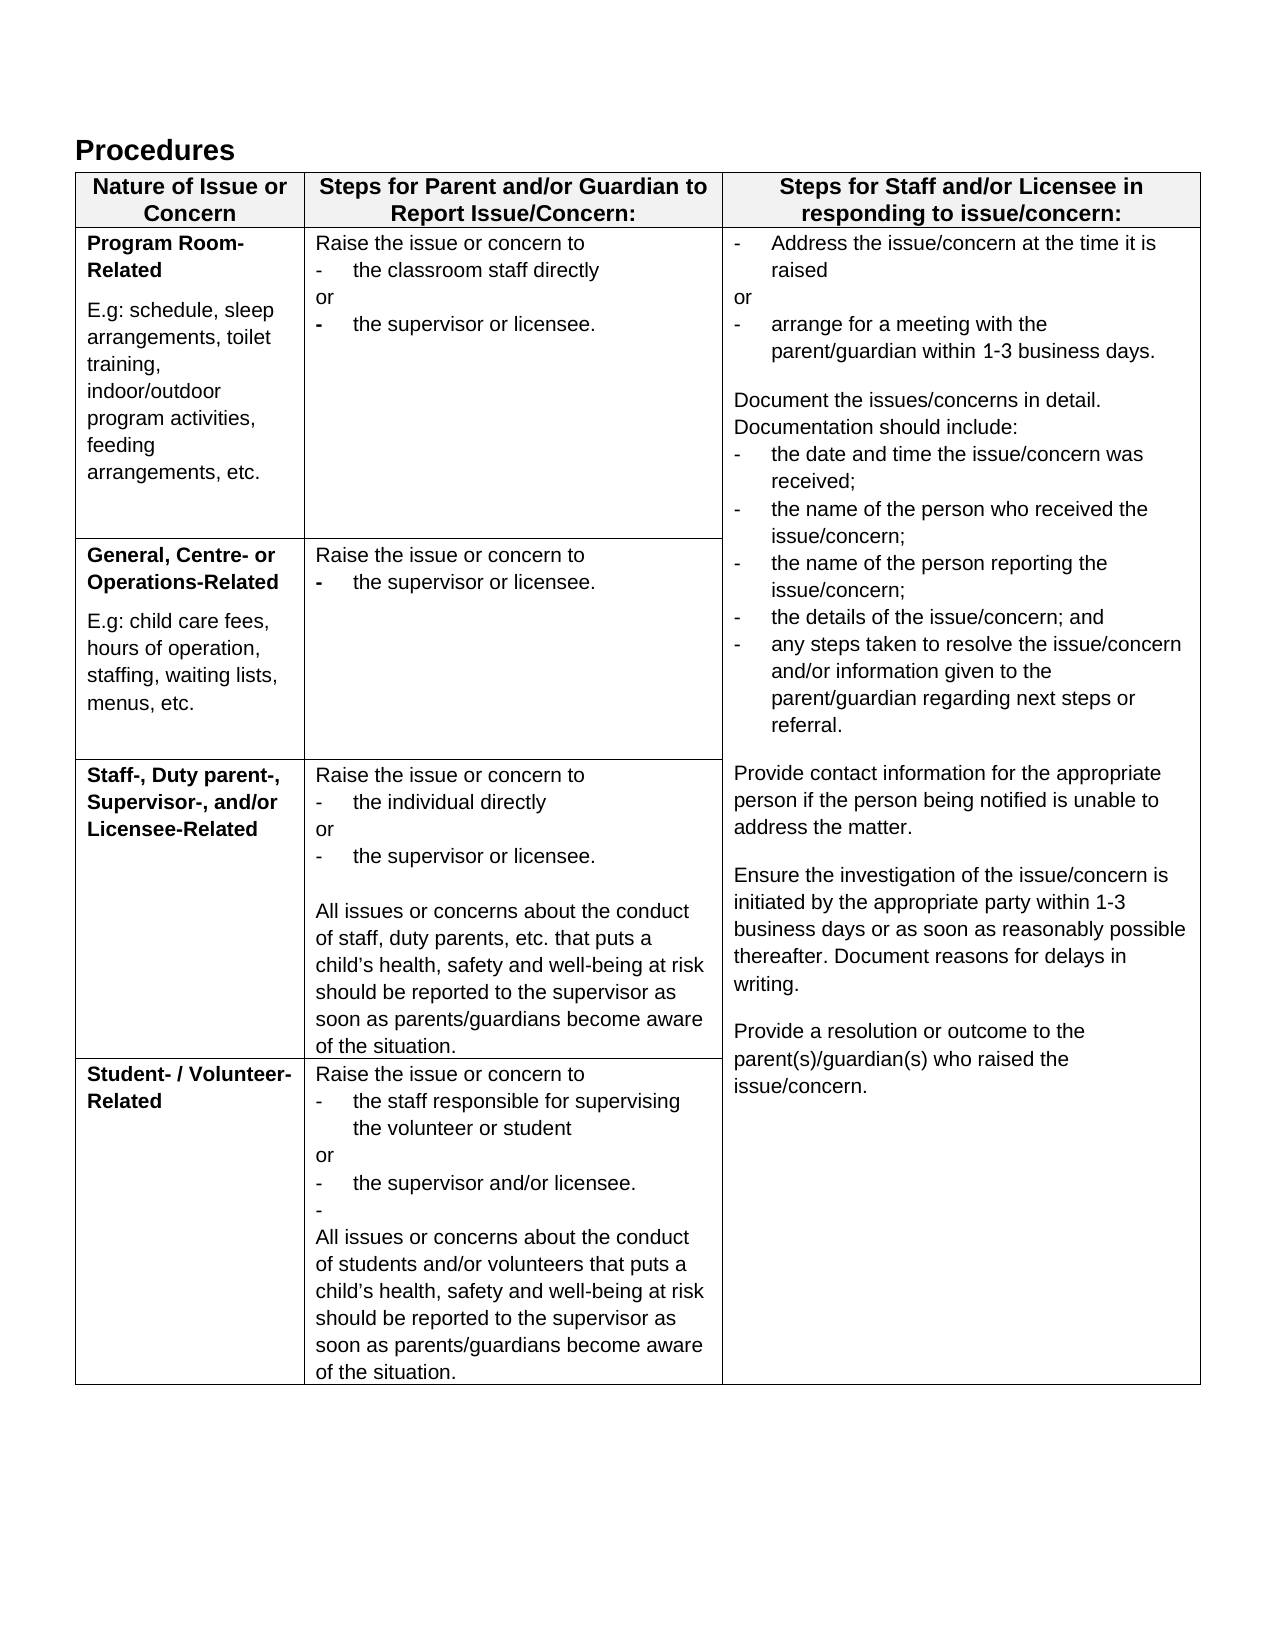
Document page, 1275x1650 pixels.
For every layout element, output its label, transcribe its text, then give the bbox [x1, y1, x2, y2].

table_cell Raise the issue or concern to the individual directly or the supervisor or licensee. All issues or concerns about the conduct of staff, duty parents, etc. that puts a child’s health, safety and well-being at risk should be reported to the supervisor as soon as parents/guardians become aware of the situation. [305, 760, 722, 1058]
table_header Nature of Issue or Concern [76, 173, 304, 227]
table_cell General, Centre- or Operations-Related E.g: child care fees, hours of operation, staffing, waiting lists, menus, etc. [76, 539, 304, 759]
table_cell Raise the issue or concern to the classroom staff directly or the supervisor or licensee. [305, 228, 722, 538]
table_header Steps for Staff and/or Licensee in responding to issue/concern: [723, 173, 1200, 227]
table_cell Program Room-Related E.g: schedule, sleep arrangements, toilet training, indoor/outdoor program activities, feeding arrangements, etc. [76, 228, 304, 538]
table_header Steps for Parent and/or Guardian to Report Issue/Concern: [305, 173, 722, 227]
table_cell Address the issue/concern at the time it is raised or arrange for a meeting with the parent/guardian within business days. Document the issues/concerns in detail. Documentation should include: the date and time the issue/concern was received; the name of the person who received the issue/concern; the name of the person reporting the issue/concern; the details of the issue/concern; and any steps taken to resolve the issue/concern and/or information given to the parent/guardian regarding next steps or referral. Provide contact information for the appropriate person if the person being notified is unable to address the matter. Ensure the investigation of the issue/concern is initiated by the appropriate party within 1-3 business days or as soon as reasonably possible thereafter. Document reasons for delays in writing. Provide a resolution or outcome to the parent(s)/guardian(s) who raised the issue/concern. [723, 228, 1200, 1384]
table_cell Raise the issue or concern to the staff responsible for supervising the volunteer or student or the supervisor and/or licensee. All issues or concerns about the conduct of students and/or volunteers that puts a child’s health, safety and well-being at risk should be reported to the supervisor as soon as parents/guardians become aware of the situation. [305, 1059, 722, 1384]
table_cell Staff-, Duty parent-, Supervisor-, and/or Licensee-Related [76, 760, 304, 1058]
table_cell Student- / Volunteer-Related [76, 1059, 304, 1384]
subtitle Procedures [75, 133, 1200, 167]
table_cell Raise the issue or concern to the supervisor or licensee. [305, 539, 722, 759]
